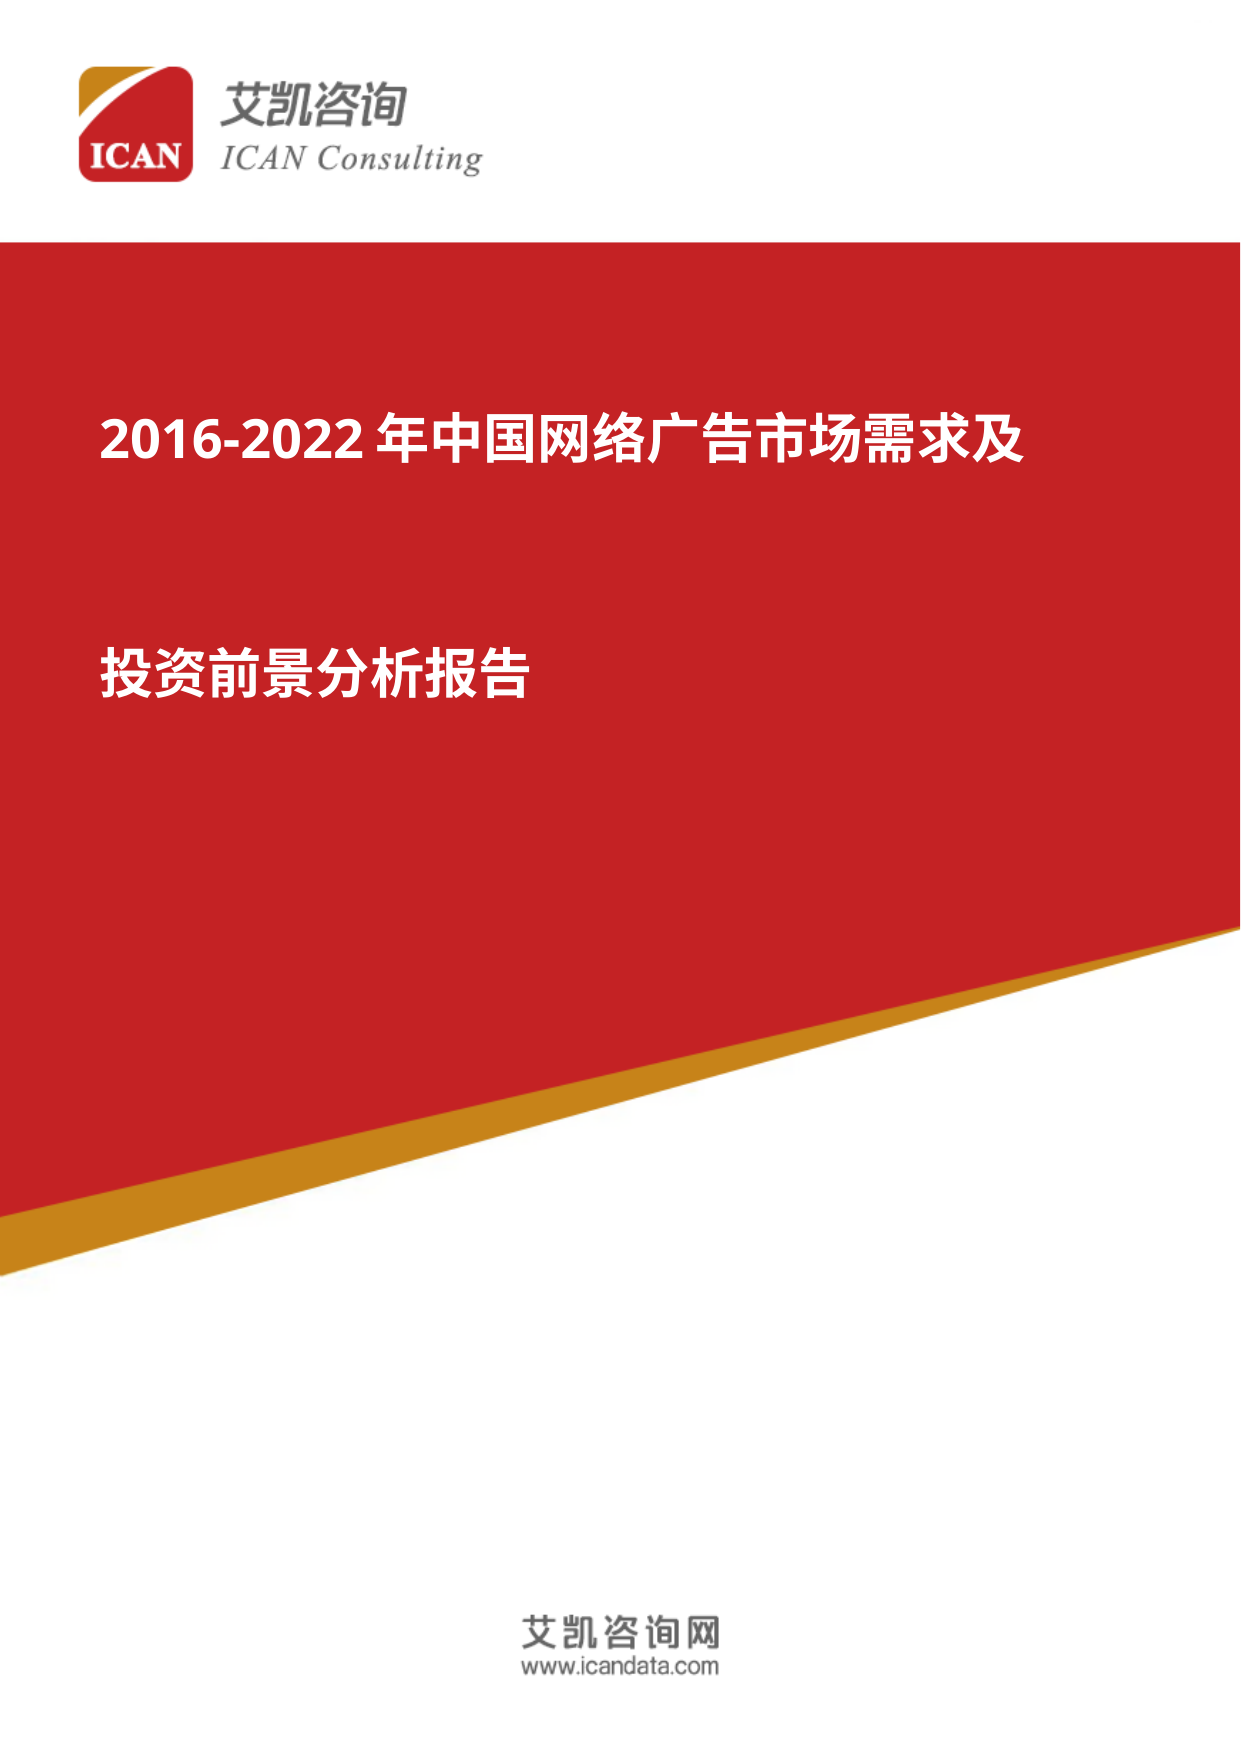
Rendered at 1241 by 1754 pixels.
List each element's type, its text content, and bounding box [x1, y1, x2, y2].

picture [0, 5, 1241, 1754]
subtitle 2016-2022年中国网络广告市场需求及投资前景分析报告 [99, 386, 1053, 718]
